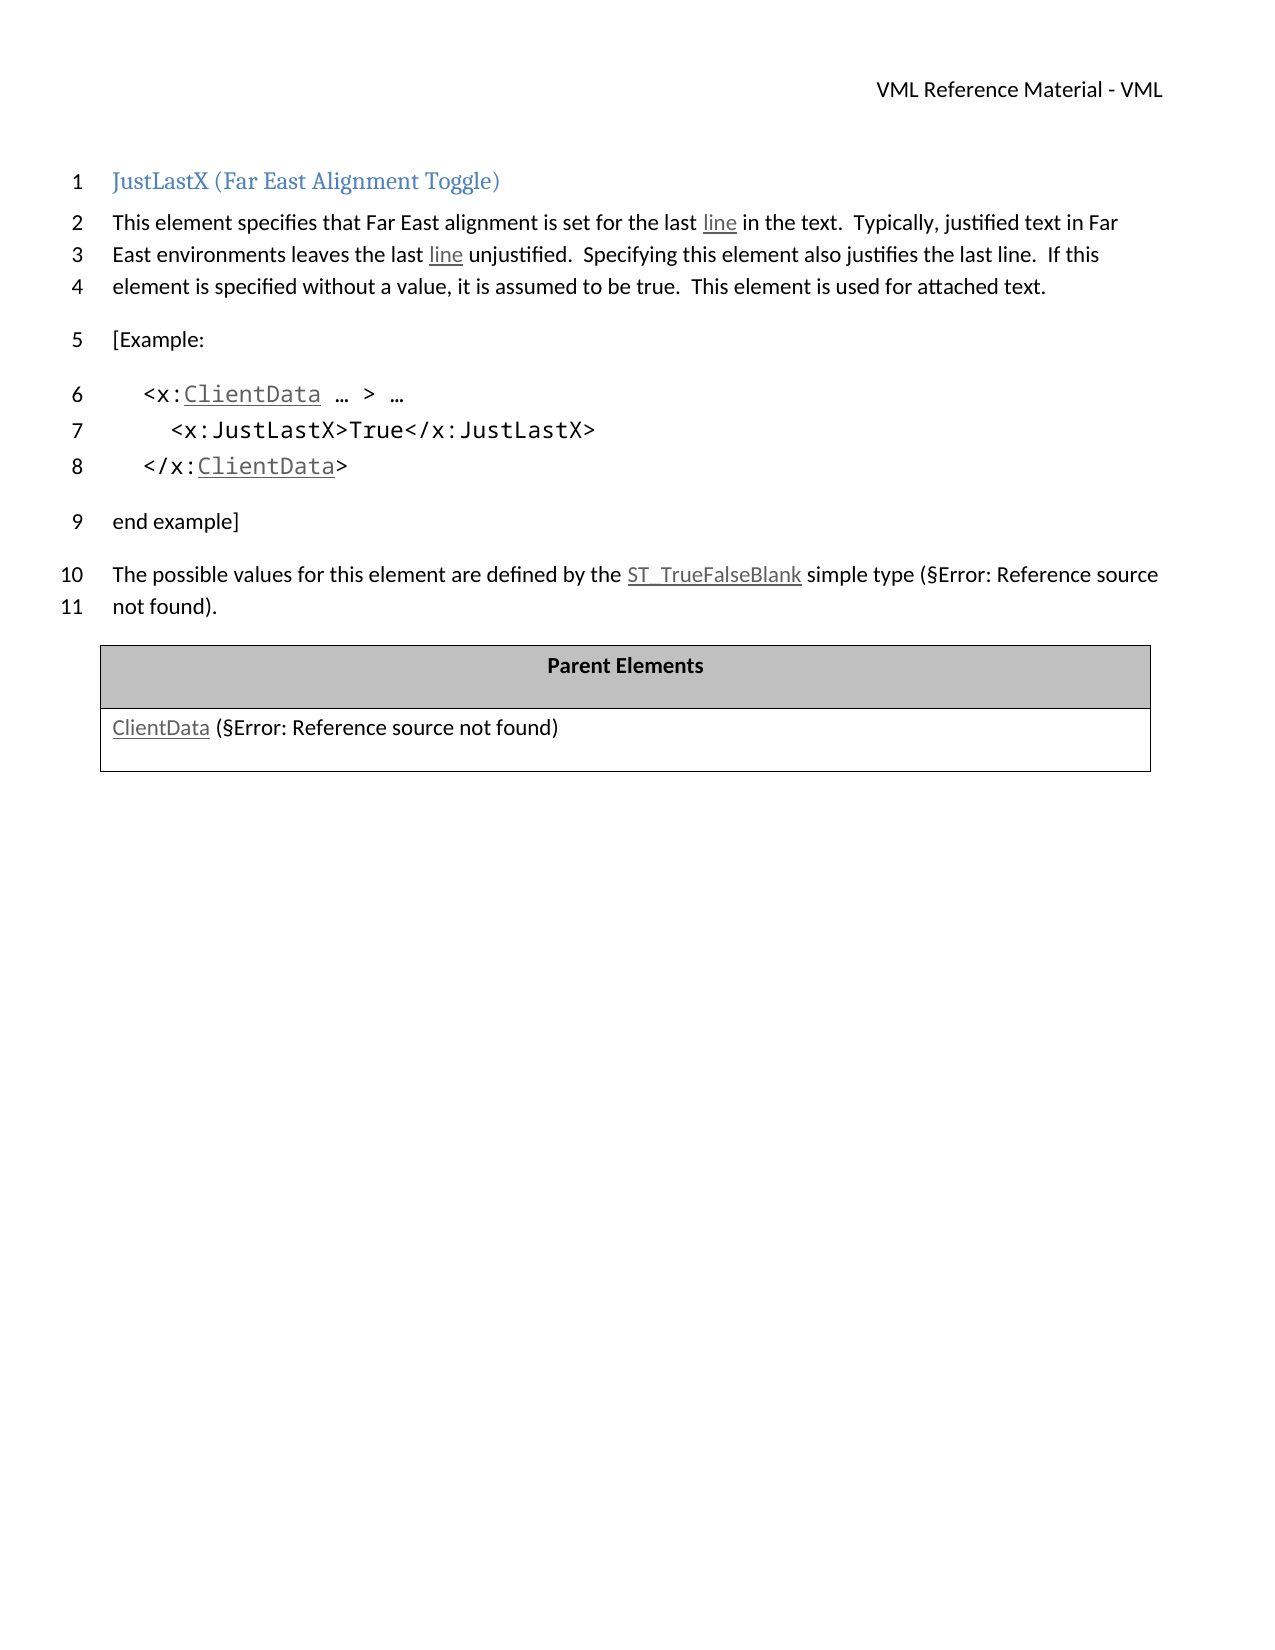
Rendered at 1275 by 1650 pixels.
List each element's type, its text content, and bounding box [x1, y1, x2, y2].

text [Example: [112, 325, 1162, 353]
text end example] [112, 507, 1162, 535]
text This element specifies that Far East alignment is set for the last line in the text. Typically, justified text in Far East environments leaves the last line unjustified. Specifying this element also justifies the last line. If this element is specified without a value, it is assumed to be true. This element is used for attached text. [112, 208, 1162, 300]
table_header Parent Elements [101, 646, 1150, 708]
text <x:ClientData … > … <x:JustLastX>True</x:JustLastX> </x:ClientData> [142, 378, 1162, 482]
subtitle JustLastX (Far East Alignment Toggle) [112, 167, 1162, 195]
